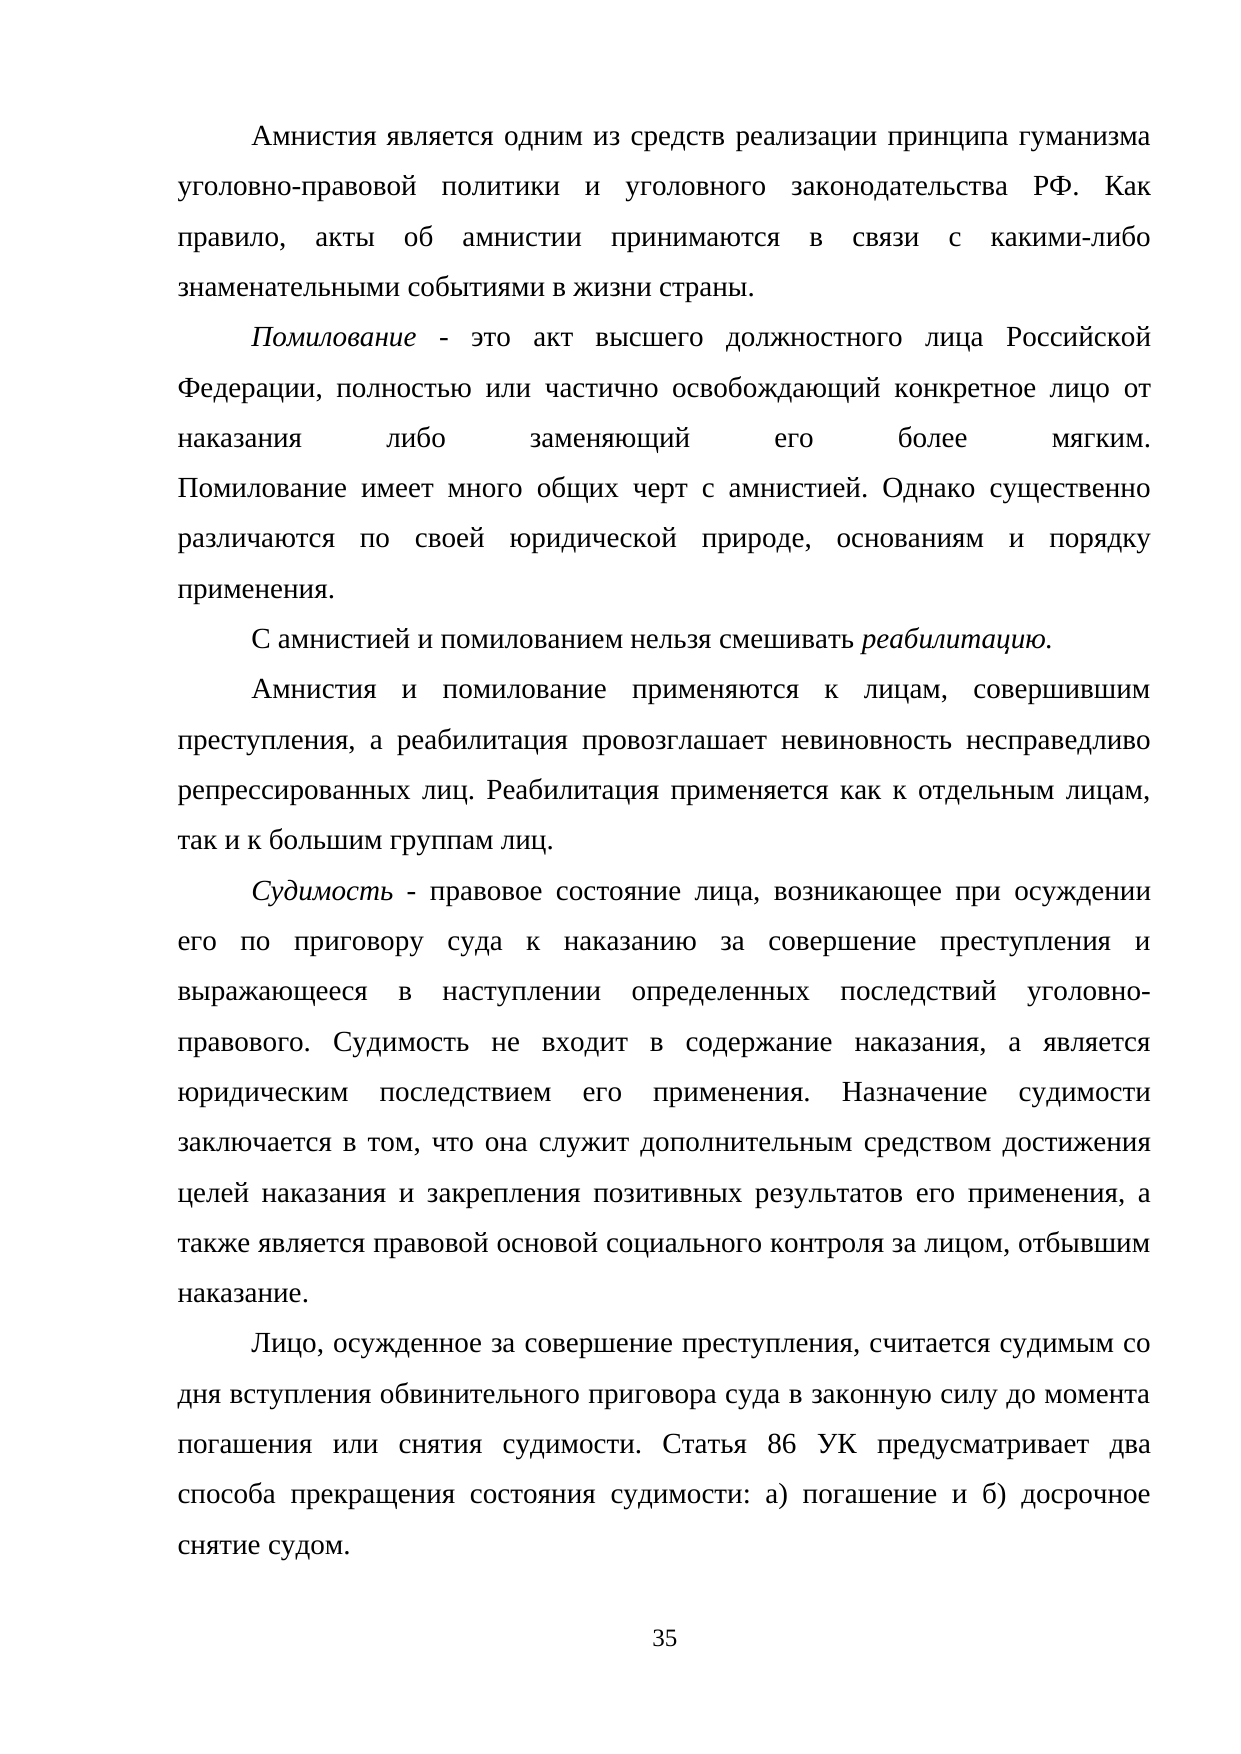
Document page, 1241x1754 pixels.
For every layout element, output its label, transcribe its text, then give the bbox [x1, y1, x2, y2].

text Амнистия и помилование применяются к лицам, совершившим преступления, а реабилитация провозглашает невиновность несправедливо репрессированных лиц. Реабилитация применяется как к отдельным лицам, так и к большим группам лиц. [177, 672, 1152, 856]
text Судимость - правовое состояние лица, возникающее при осуждении его по приговору суда к наказанию за совершение преступления и выражающееся в наступлении определенных последствий уголовно-правового. Судимость не входит в содержание наказания, а является юридическим последствием его применения. Назначение судимости заключается в том, что она служит дополнительным средством достижения целей наказания и закрепления позитивных результатов его применения, а также является правовой основой социального контроля за лицом, отбывшим наказание. [177, 873, 1152, 1309]
text С амнистией и помилованием нельзя смешивать реабилитацию. [177, 621, 1152, 655]
text Лицо, осужденное за совершение преступления, считается судимым со дня вступления обвинительного приговора суда в законную силу до момента погашения или снятия судимости. Статья 86 УК предусматривает два способа прекращения состояния судимости: а) погашение и б) досрочное снятие судом. [177, 1326, 1152, 1560]
text Амнистия является одним из средств реализации принципа гуманизма уголовно-правовой политики и уголовного законодательства РФ. Как правило, акты об амнистии принимаются в связи с какими-либо знаменательными событиями в жизни страны. [177, 118, 1152, 303]
text Помилование - это акт высшего должностного лица Российской Федерации, полностью или частично освобождающий конкретное лицо от наказания либо заменяющий его более мягким. Помилование имеет много общих черт с амнистией. Однако существенно различаются по своей юридической природе, основаниям и порядку применения. [177, 319, 1152, 604]
